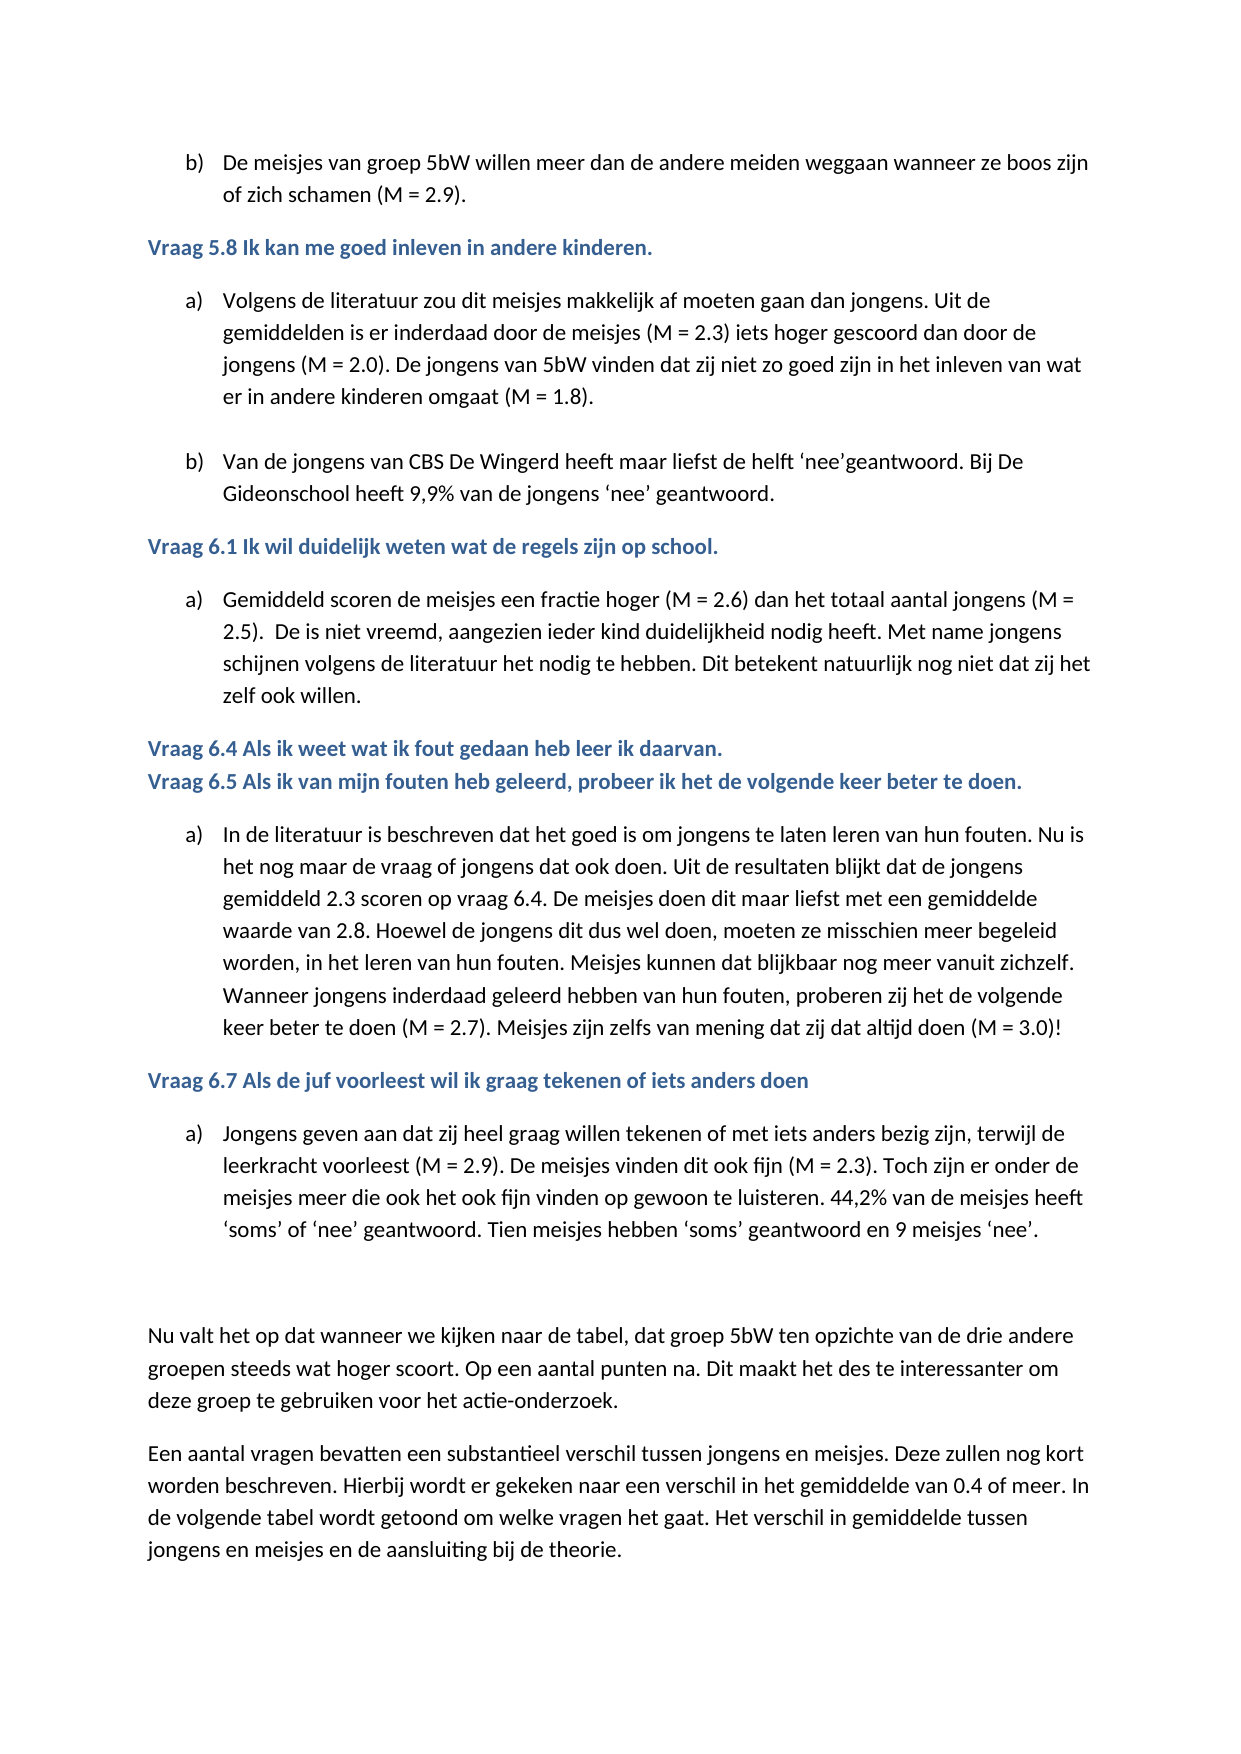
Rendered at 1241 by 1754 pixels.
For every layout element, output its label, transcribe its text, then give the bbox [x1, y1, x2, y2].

text Vraag 6.7 Als de juf voorleest wil ik graag tekenen of iets anders doen [148, 1066, 1093, 1094]
list Van de jongens van CBS De Wingerd heeft maar liefst de helft ‘nee’geantwoord. Bij De Gideonschool heeft 9,9% van de jongens ‘nee’ geantwoord. [185, 447, 1093, 507]
text Vraag 6.1 Ik wil duidelijk weten wat de regels zijn op school. [148, 532, 1093, 560]
list In de literatuur is beschreven dat het goed is om jongens te laten leren van hun fouten. Nu is het nog maar de vraag of jongens dat ook doen. Uit de resultaten blijkt dat de jongens gemiddeld 2.3 scoren op vraag 6.4. De meisjes doen dit maar liefst met een gemiddelde waarde van 2.8. Hoewel de jongens dit dus wel doen, moeten ze misschien meer begeleid worden, in het leren van hun fouten. Meisjes kunnen dat blijkbaar nog meer vanuit zichzelf. Wanneer jongens inderdaad geleerd hebben van hun fouten, proberen zij het de volgende keer beter te doen (M = 2.7). Meisjes zijn zelfs van mening dat zij dat altijd doen (M = 3.0)! [185, 820, 1093, 1041]
text Vraag 6.4 Als ik weet wat ik fout gedaan heb leer ik daarvan. Vraag 6.5 Als ik van mijn fouten heb geleerd, probeer ik het de volgende keer beter te doen. [148, 734, 1093, 795]
list De meisjes van groep 5bW willen meer dan de andere meiden weggaan wanneer ze boos zijn of zich schamen (M = 2.9). [185, 148, 1093, 208]
text Nu valt het op dat wanneer we kijken naar de tabel, dat groep 5bW ten opzichte van de drie andere groepen steeds wat hoger scoort. Op een aantal punten na. Dit maakt het des te interessanter om deze groep te gebruiken voor het actie-onderzoek. [148, 1322, 1093, 1414]
text Vraag 5.8 Ik kan me goed inleven in andere kinderen. [148, 233, 1093, 261]
list Jongens geven aan dat zij heel graag willen tekenen of met iets anders bezig zijn, terwijl de leerkracht voorleest (M = 2.9). De meisjes vinden dit ook fijn (M = 2.3). Toch zijn er onder de meisjes meer die ook het ook fijn vinden op gewoon te luisteren. 44,2% van de meisjes heeft ‘soms’ of ‘nee’ geantwoord. Tien meisjes hebben ‘soms’ geantwoord en 9 meisjes ‘nee’. [185, 1119, 1093, 1243]
text Een aantal vragen bevatten een substantieel verschil tussen jongens en meisjes. Deze zullen nog kort worden beschreven. Hierbij wordt er gekeken naar een verschil in het gemiddelde van 0.4 of meer. In de volgende tabel wordt getoond om welke vragen het gaat. Het verschil in gemiddelde tussen jongens en meisjes en de aansluiting bij de theorie. [148, 1439, 1093, 1563]
list Gemiddeld scoren de meisjes een fractie hoger (M = 2.6) dan het totaal aantal jongens (M = 2.5). De is niet vreemd, aangezien ieder kind duidelijkheid nodig heeft. Met name jongens schijnen volgens de literatuur het nodig te hebben. Dit betekent natuurlijk nog niet dat zij het zelf ook willen. [185, 585, 1093, 709]
list Volgens de literatuur zou dit meisjes makkelijk af moeten gaan dan jongens. Uit de gemiddelden is er inderdaad door de meisjes (M = 2.3) iets hoger gescoord dan door de jongens (M = 2.0). De jongens van 5bW vinden dat zij niet zo goed zijn in het inleven van wat er in andere kinderen omgaat (M = 1.8). [185, 286, 1093, 410]
